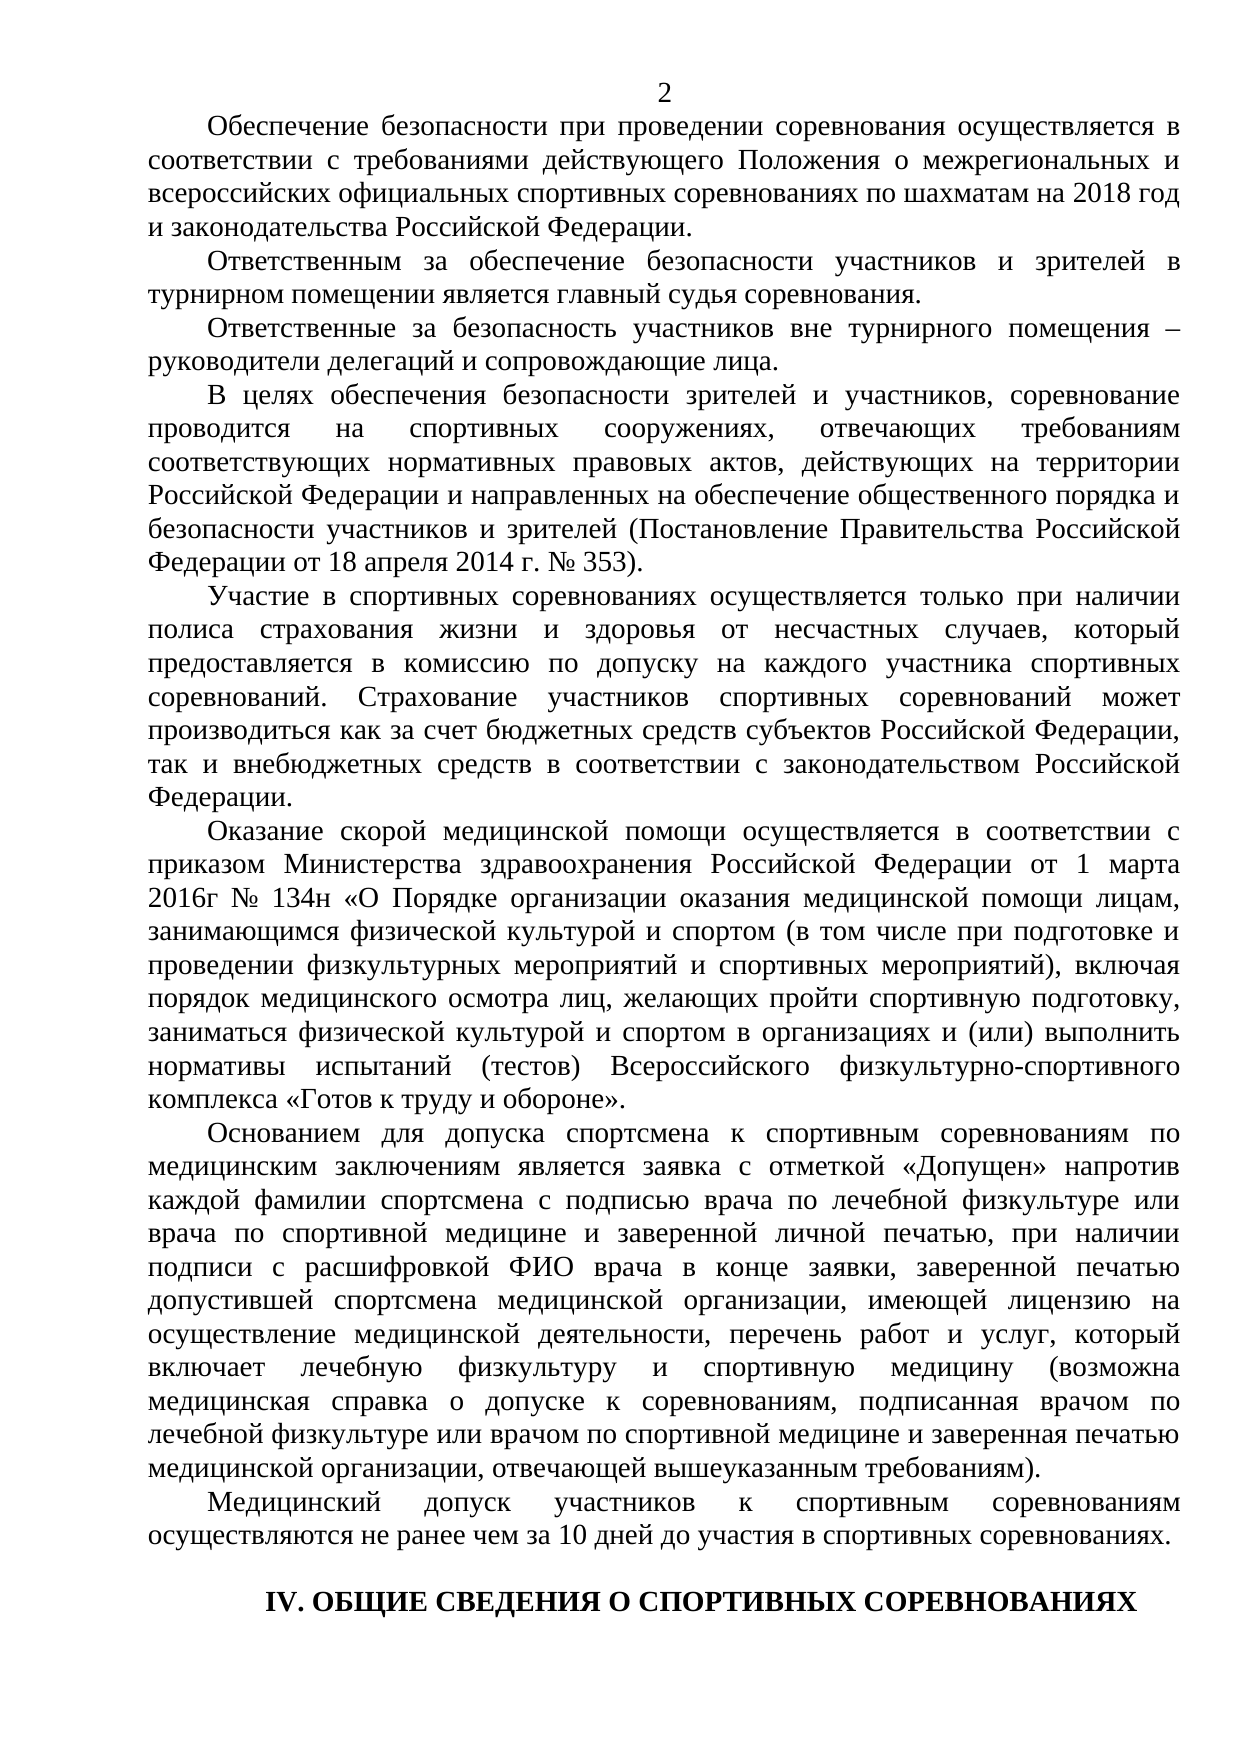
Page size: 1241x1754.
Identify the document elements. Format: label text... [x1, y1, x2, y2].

text Медицинский допуск участников к спортивным соревнованиям осуществляются не ранее чем за 10 дней до участия в спортивных соревнованиях. [148, 1484, 1181, 1551]
text В целях обеспечения безопасности зрителей и участников, соревнование проводится на спортивных сооружениях, отвечающих требованиям соответствующих нормативных правовых актов, действующих на территории Российской Федерации и направленных на обеспечение общественного порядка и безопасности участников и зрителей (Постановление Правительства Российской Федерации от 18 апреля 2014 г. № 353). [148, 377, 1181, 578]
text Основанием для допуска спортсмена к спортивным соревнованиям по медицинским заключениям является заявка с отметкой «Допущен» напротив каждой фамилии спортсмена с подписью врача по лечебной физкультуре или врача по спортивной медицине и заверенной личной печатью, при наличии подписи с расшифровкой ФИО врача в конце заявки, заверенной печатью допустившей спортсмена медицинской организации, имеющей лицензию на осуществление медицинской деятельности, перечень работ и услуг, который включает лечебную физкультуру и спортивную медицину (возможна медицинская справка о допуске к соревнованиям, подписанная врачом по лечебной физкультуре или врачом по спортивной медицине и заверенная печатью медицинской организации, отвечающей вышеуказанным требованиям). [148, 1115, 1181, 1484]
text Ответственные за безопасность участников вне турнирного помещения – руководители делегаций и сопровождающие лица. [148, 310, 1181, 377]
text Участие в спортивных соревнованиях осуществляется только при наличии полиса страхования жизни и здоровья от несчастных случаев, который предоставляется в комиссию по допуску на каждого участника спортивных соревнований. Страхование участников спортивных соревнований может производиться как за счет бюджетных средств субъектов Российской Федерации, так и внебюджетных средств в соответствии с законодательством Российской Федерации. [148, 578, 1181, 813]
text IV. ОБЩИЕ СВЕДЕНИЯ О СПОРТИВНЫХ СОРЕВНОВАНИЯХ [148, 1584, 1181, 1618]
text Обеспечение безопасности при проведении соревнования осуществляется в соответствии с требованиями действующего Положения о межрегиональных и всероссийских официальных спортивных соревнованиях по шахматам на 2018 год и законодательства Российской Федерации. [148, 108, 1181, 243]
text Ответственным за обеспечение безопасности участников и зрителей в турнирном помещении является главный судья соревнования. [148, 243, 1181, 310]
text Оказание скорой медицинской помощи осуществляется в соответствии с приказом Министерства здравоохранения Российской Федерации от 1 марта 2016г № 134н «О Порядке организации оказания медицинской помощи лицам, занимающимся физической культурой и спортом (в том числе при подготовке и проведении физкультурных мероприятий и спортивных мероприятий), включая порядок медицинского осмотра лиц, желающих пройти спортивную подготовку, заниматься физической культурой и спортом в организациях и (или) выполнить нормативы испытаний (тестов) Всероссийского физкультурно-спортивного комплекса «Готов к труду и обороне». [148, 813, 1181, 1115]
